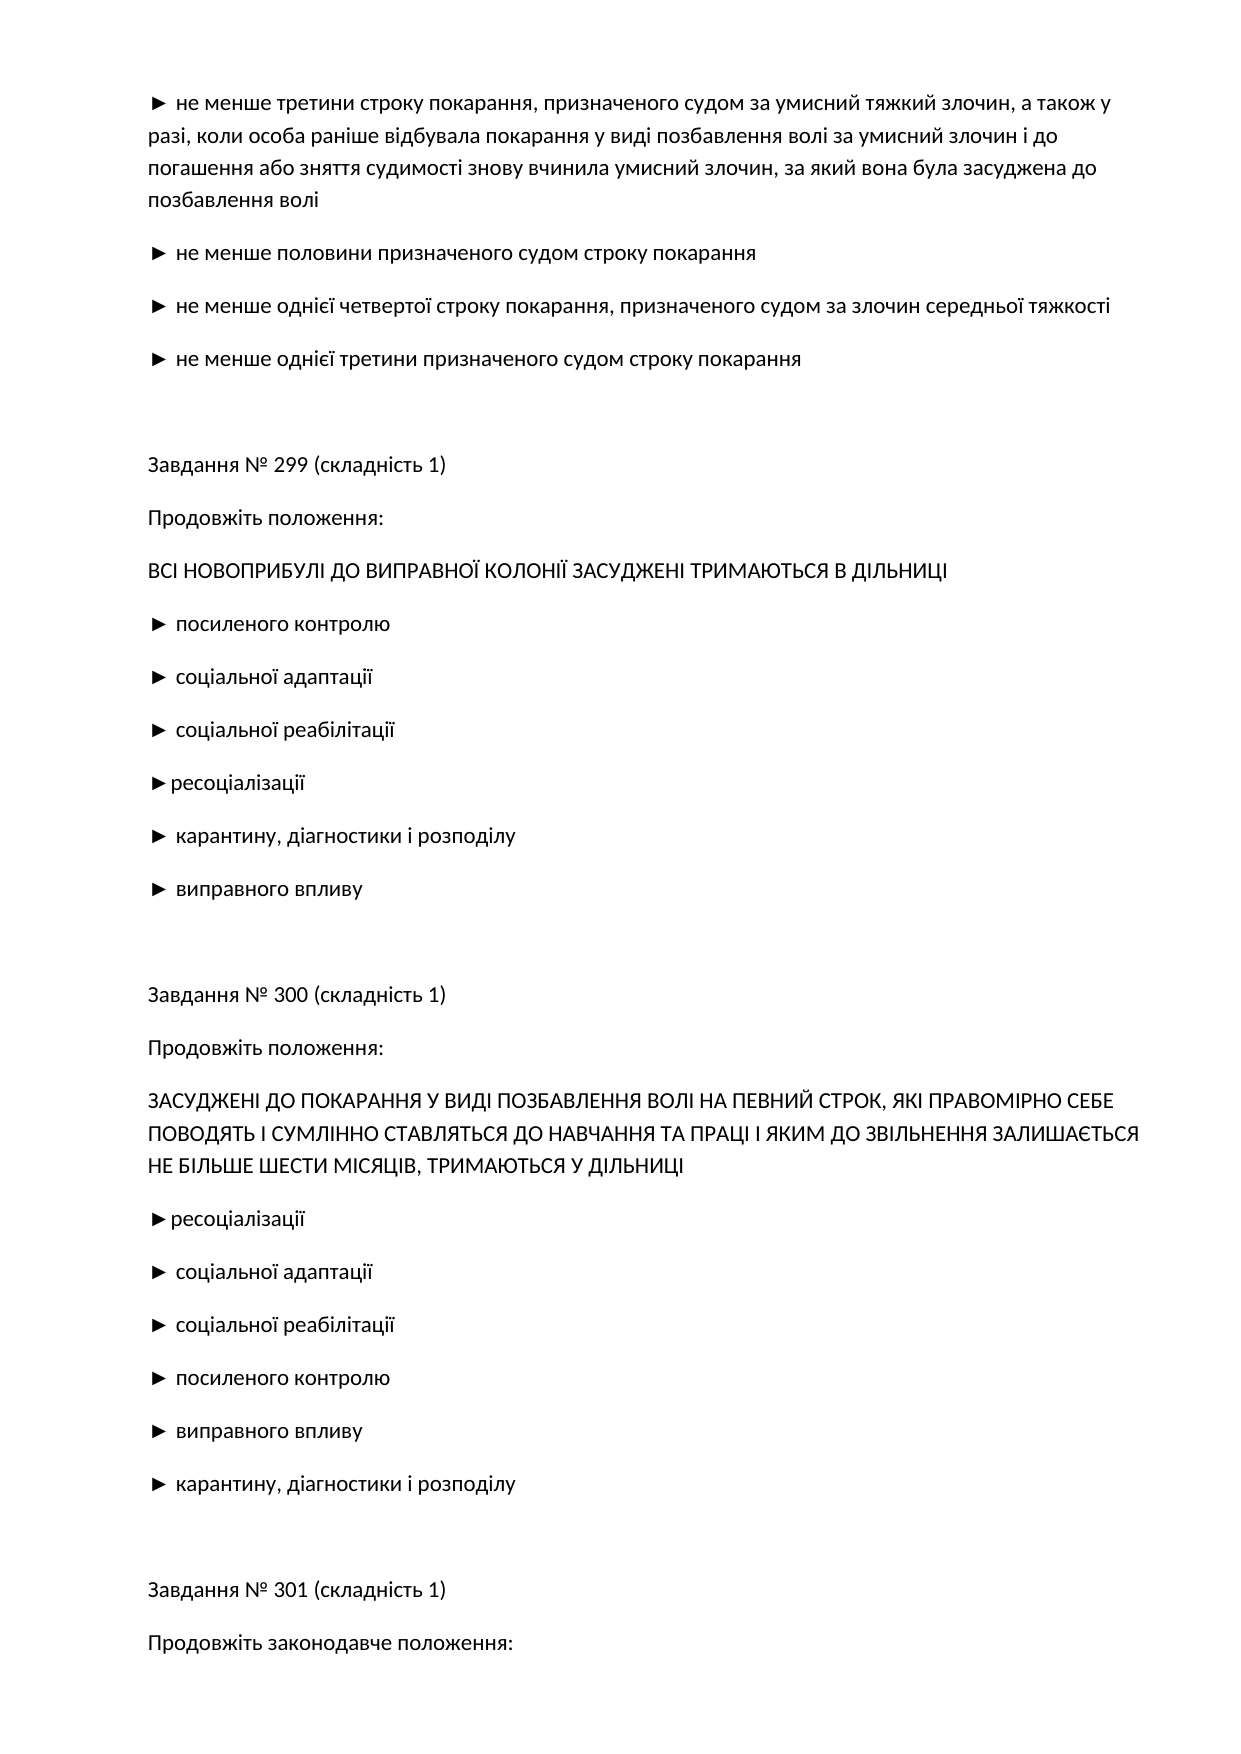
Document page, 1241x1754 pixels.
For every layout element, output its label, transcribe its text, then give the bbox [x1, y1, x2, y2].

text ► соціальної адаптації [148, 662, 1152, 690]
text ►ресоціалізації [148, 768, 1152, 796]
text ► карантину, діагностики і розподілу [148, 821, 1152, 849]
text ► виправного впливу [148, 1416, 1152, 1444]
text ЗАСУДЖЕНІ ДО ПОКАРАННЯ У ВИДІ ПОЗБАВЛЕННЯ ВОЛІ НА ПЕВНИЙ СТРОК, ЯКІ ПРАВОМІРНО СЕБЕ ПОВОДЯТЬ І СУМЛІННО СТАВЛЯТЬСЯ ДО НАВЧАННЯ ТА ПРАЦІ І ЯКИМ ДО ЗВІЛЬНЕННЯ ЗАЛИШАЄТЬСЯ НЕ БІЛЬШЕ ШЕСТИ МІСЯЦІВ, ТРИМАЮТЬСЯ У ДІЛЬНИЦІ [148, 1086, 1152, 1179]
text ► не менше третини строку покарання, призначеного судом за умисний тяжкий злочин, а також у разі, коли особа раніше відбувала покарання у виді позбавлення волі за умисний злочин і до погашення або зняття судимості знову вчинила умисний злочин, за який вона була засуджена до позбавлення волі [148, 88, 1152, 213]
text Завдання № 300 (складність 1) [148, 980, 1152, 1008]
text ► соціальної реабілітації [148, 1310, 1152, 1338]
text ► виправного впливу [148, 874, 1152, 902]
text ВСІ НОВОПРИБУЛІ ДО ВИПРАВНОЇ КОЛОНІЇ ЗАСУДЖЕНІ ТРИМАЮТЬСЯ В ДІЛЬНИЦІ [148, 556, 1152, 584]
text Завдання № 299 (складність 1) [148, 450, 1152, 478]
text ► не менше однієї третини призначеного судом строку покарання [148, 344, 1152, 372]
text ► посиленого контролю [148, 1363, 1152, 1391]
text Завдання № 301 (складність 1) [148, 1575, 1152, 1603]
text ► карантину, діагностики і розподілу [148, 1469, 1152, 1497]
text Продовжіть положення: [148, 1033, 1152, 1061]
text ► не менше половини призначеного судом строку покарання [148, 238, 1152, 266]
text ► посиленого контролю [148, 609, 1152, 637]
text ►ресоціалізації [148, 1204, 1152, 1232]
text Продовжіть положення: [148, 503, 1152, 531]
text ► соціальної реабілітації [148, 715, 1152, 743]
text ► не менше однієї четвертої строку покарання, призначеного судом за злочин середньої тяжкості [148, 291, 1152, 319]
text ► соціальної адаптації [148, 1257, 1152, 1285]
text Продовжіть законодавче положення: [148, 1628, 1152, 1656]
